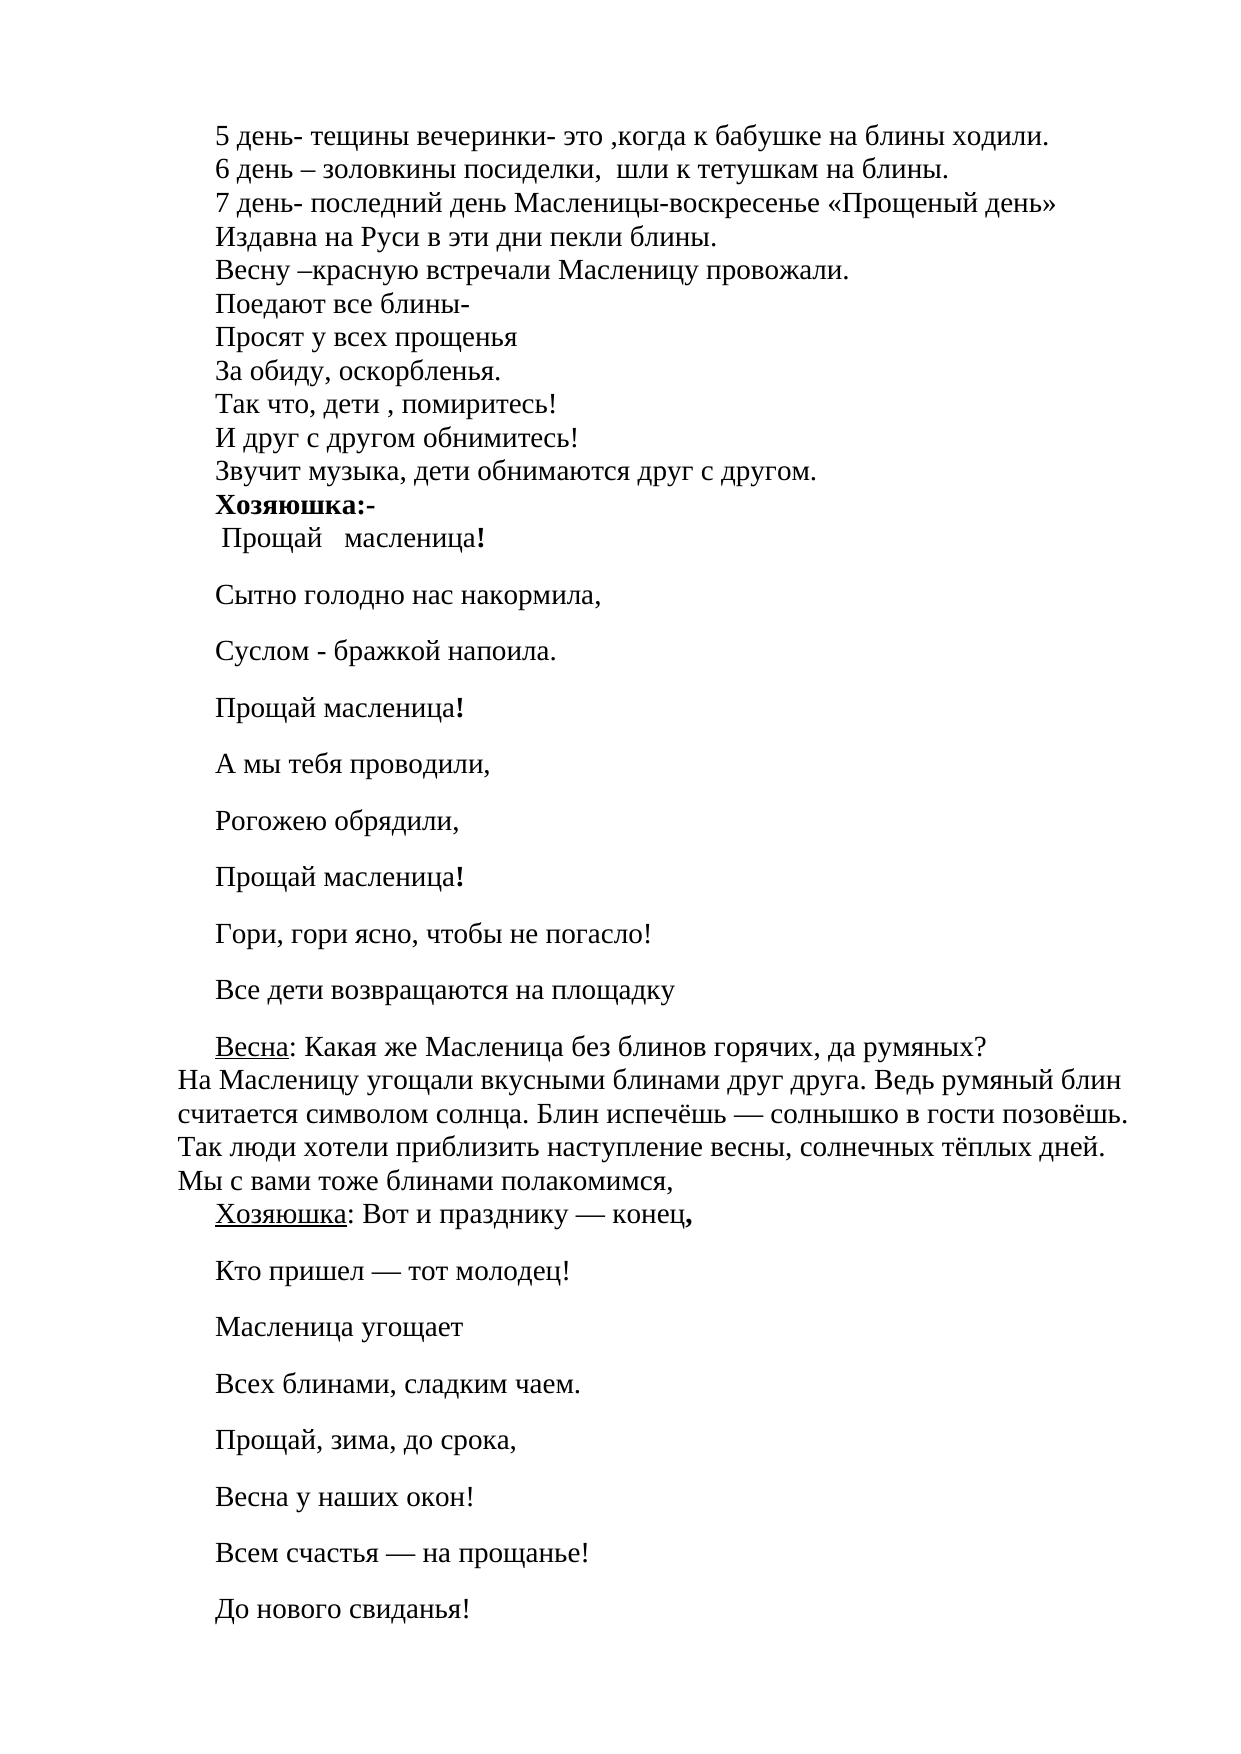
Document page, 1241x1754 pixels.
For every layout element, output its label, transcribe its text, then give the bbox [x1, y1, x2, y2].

text Гори, гори ясно, чтобы не погасло! [177, 916, 1152, 949]
text Суслом - бражкой напоила. [177, 633, 1152, 667]
text Весна: Какая же Масленица без блинов горячих, да румяных? На Масленицу угощали вкусными блинами друг друга. Ведь румяный блин считается символом солнца. Блин испечёшь — солнышко в гости позовёшь. Так люди хотели приблизить наступление весны, солнечных тёплых дней. Мы с вами тоже блинами полакомимся, [177, 1029, 1152, 1196]
text Звучит музыка, дети обнимаются друг с другом. [177, 453, 1152, 487]
text Прощай, зима, до срока, [177, 1422, 1152, 1456]
text И друг с другом обнимитесь! [177, 420, 1152, 453]
text Прощай масленица! [177, 521, 1152, 554]
text Просят у всех прощенья [177, 319, 1152, 353]
text 5 день- тещины вечеринки- это ,когда к бабушке на блины ходили. [177, 118, 1152, 152]
text Кто пришел — тот молодец! [177, 1253, 1152, 1286]
text Хозяюшка:- [177, 487, 1152, 521]
text Масленица угощает [177, 1309, 1152, 1343]
text До нового свиданья! [177, 1592, 1152, 1625]
text Издавна на Руси в эти дни пекли блины. [177, 219, 1152, 252]
text Поедают все блины- [177, 286, 1152, 319]
text Хозяюшка: Вот и празднику — конец, [177, 1196, 1152, 1230]
text 6 день – золовкины посиделки, шли к тетушкам на блины. [177, 152, 1152, 185]
text Так что, дети , помиритесь! [177, 386, 1152, 420]
text Прощай масленица! [177, 690, 1152, 723]
text А мы тебя проводили, [177, 746, 1152, 780]
text Весна у наших окон! [177, 1479, 1152, 1512]
text Рогожею обрядили, [177, 803, 1152, 836]
text Прощай масленица! [177, 859, 1152, 893]
text Всем счастья — на прощанье! [177, 1535, 1152, 1569]
text Весну –красную встречали Масленицу провожали. [177, 252, 1152, 286]
text Всех блинами, сладким чаем. [177, 1366, 1152, 1399]
text За обиду, оскорбленья. [177, 353, 1152, 386]
text 7 день- последний день Масленицы-воскресенье «Прощеный день» [177, 185, 1152, 219]
text Все дети возвращаются на площадку [177, 972, 1152, 1006]
text Сытно голодно нас накормила, [177, 577, 1152, 611]
